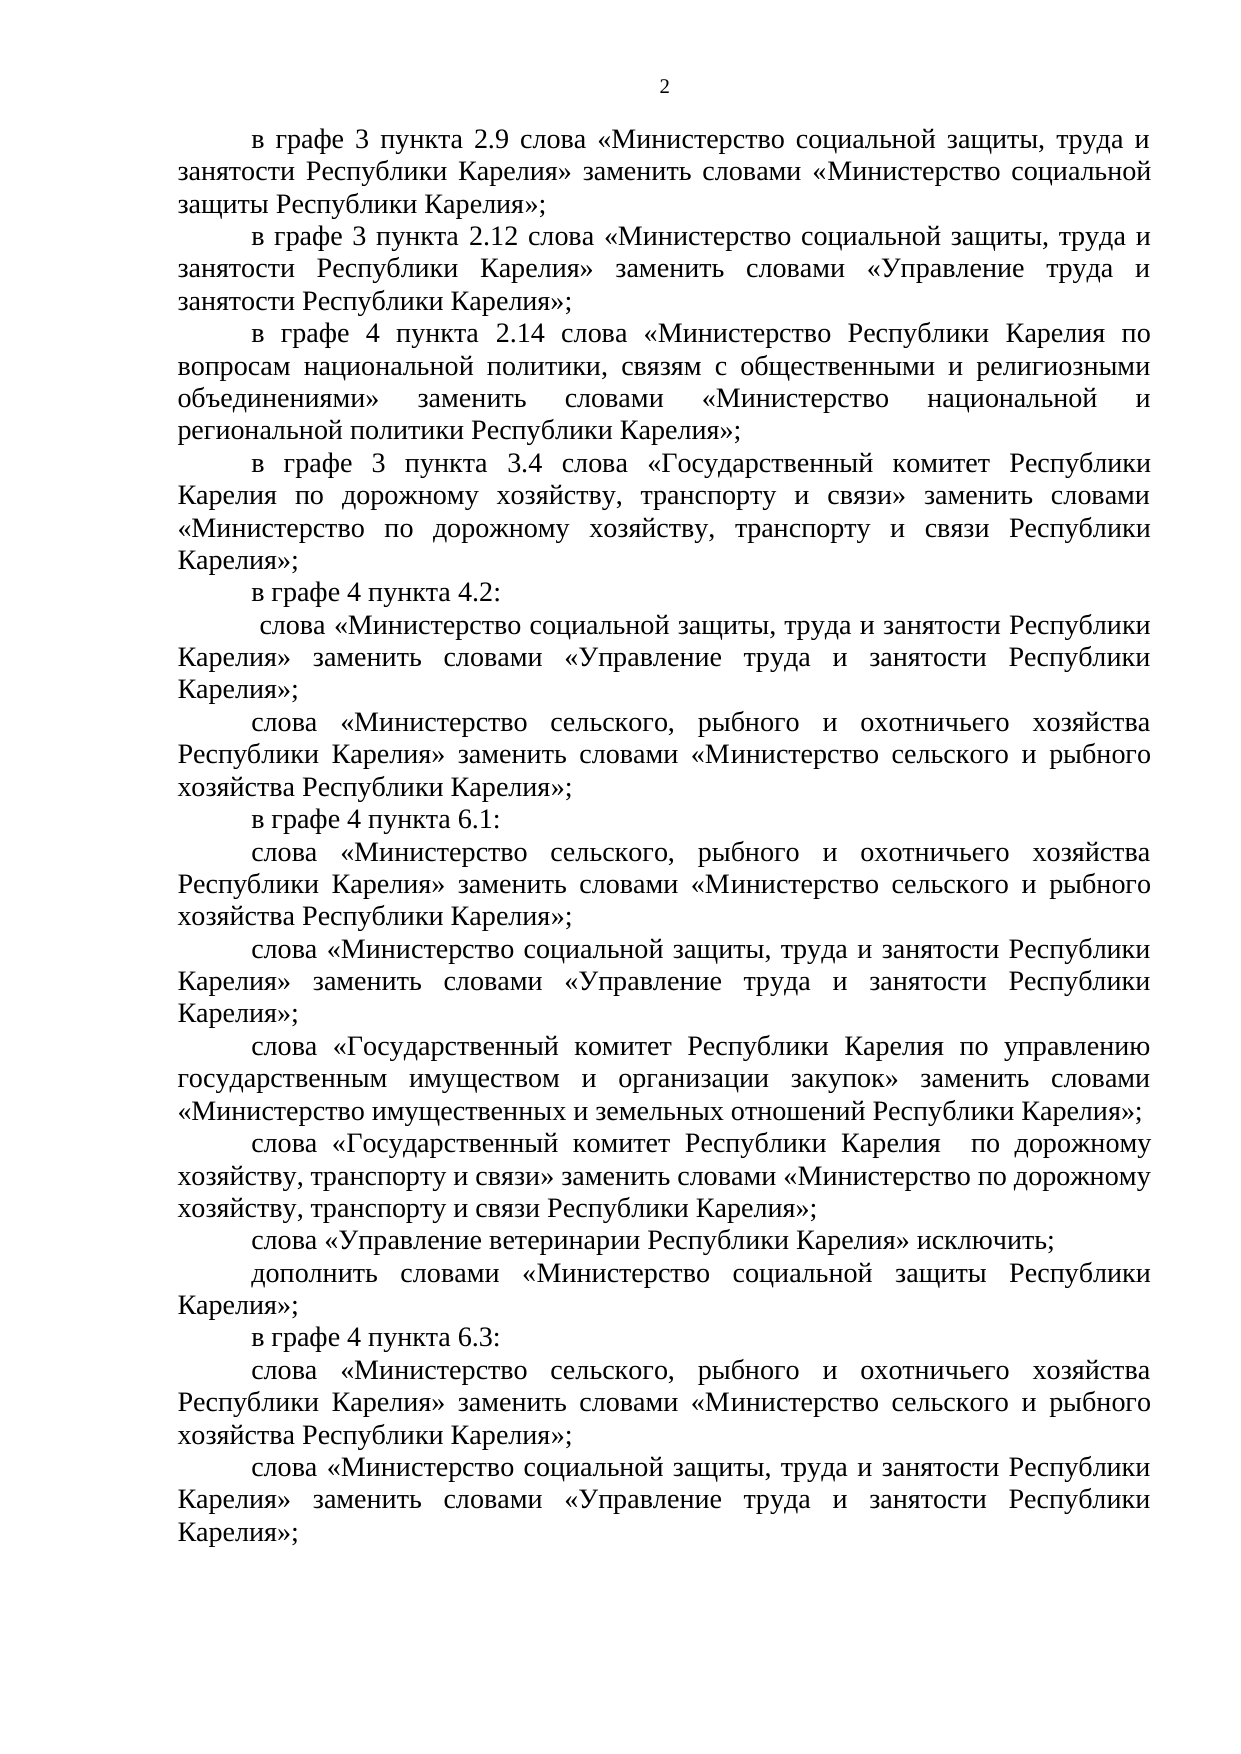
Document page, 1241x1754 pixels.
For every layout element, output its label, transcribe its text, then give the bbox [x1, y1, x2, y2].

text в графе 3 пункта 3.4 слова «Государственный комитет Республики Карелия по дорожному хозяйству, транспорту и связи» заменить словами «Министерство по дорожному хозяйству, транспорту и связи Республики Карелия»; [177, 446, 1152, 575]
text дополнить словами «Министерство социальной защиты Республики Карелия»; [177, 1256, 1152, 1321]
text в графе 4 пункта 6.1: [177, 802, 1152, 834]
text в графе 3 пункта 2.9 слова «Министерство социальной защиты, труда и занятости Республики Карелия» заменить словами «Министерство социальной защиты Республики Карелия»; [177, 122, 1152, 219]
text слова «Министерство социальной защиты, труда и занятости Республики Карелия» заменить словами «Управление труда и занятости Республики Карелия»; [177, 932, 1152, 1029]
text в графе 4 пункта 6.3: [177, 1321, 1152, 1353]
text слова «Управление ветеринарии Республики Карелия» исключить; [177, 1223, 1152, 1256]
text в графе 3 пункта 2.12 слова «Министерство социальной защиты, труда и занятости Республики Карелия» заменить словами «Управление труда и занятости Республики Карелия»; [177, 219, 1152, 316]
text слова «Государственный комитет Республики Карелия по управлению государственным имуществом и организации закупок» заменить словами «Министерство имущественных и земельных отношений Республики Карелия»; [177, 1029, 1152, 1126]
text слова «Министерство социальной защиты, труда и занятости Республики Карелия» заменить словами «Управление труда и занятости Республики Карелия»; [177, 1450, 1152, 1547]
text слова «Государственный комитет Республики Карелия по дорожному хозяйству, транспорту и связи» заменить словами «Министерство по дорожному хозяйству, транспорту и связи Республики Карелия»; [177, 1126, 1152, 1223]
text в графе 4 пункта 4.2: [177, 575, 1152, 608]
text в графе 4 пункта 2.14 слова «Министерство Республики Карелия по вопросам национальной политики, связям с общественными и религиозными объединениями» заменить словами «Министерство национальной и региональной политики Республики Карелия»; [177, 316, 1152, 446]
text слова «Министерство социальной защиты, труда и занятости Республики Карелия» заменить словами «Управление труда и занятости Республики Карелия»; [177, 608, 1152, 705]
